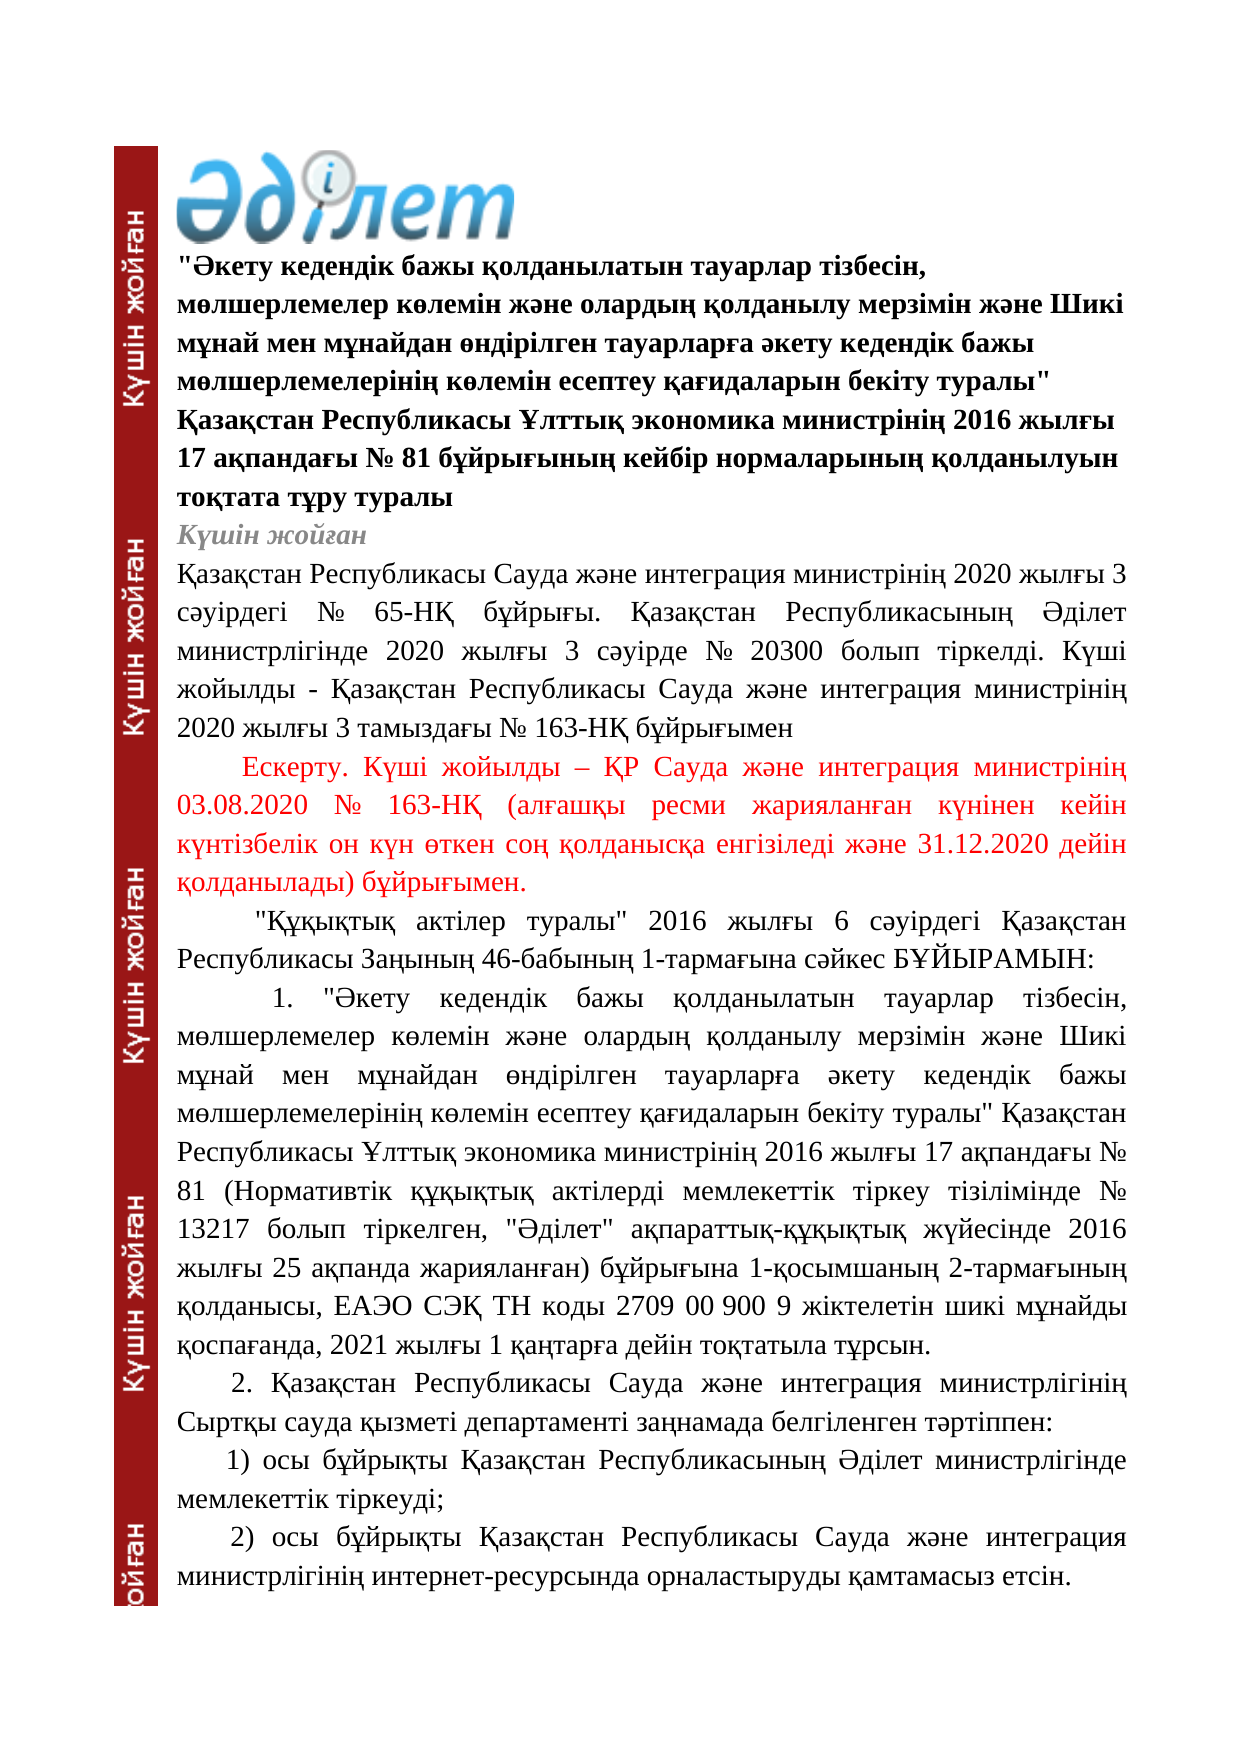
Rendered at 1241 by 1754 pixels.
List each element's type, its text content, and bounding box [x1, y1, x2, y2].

picture [114, 744, 158, 749]
text 2) осы бұйрықты Қазақстан Республикасы Сауда және интеграция министрлігінің интернет-ресурсында орналастыруды қамтамасыз етсін. [112, 1519, 1128, 1592]
text 1) осы бұйрықты Қазақстан Республикасының Әділет министрлігінде мемлекеттік тіркеуді; [112, 1442, 1128, 1514]
picture [114, 1592, 158, 1606]
picture [176, 150, 515, 244]
picture [114, 1437, 158, 1442]
picture [114, 146, 158, 248]
picture [114, 975, 158, 980]
text Қазақстан Республикасы Сауда және интеграция министрінің 2020 жылғы 3 сәуірдегі № 65-НҚ бұйрығы. Қазақстан Республикасының Әділет министрлігінде 2020 жылғы 3 сәуірде № 20300 болып тіркелді. Күші жойылды - Қазақстан Республикасы Сауда және интеграция министрінің 2020 жылғы 3 тамыздағы № 163-НҚ бұйрығымен [112, 556, 1128, 744]
picture [114, 551, 158, 556]
picture [114, 1360, 158, 1365]
text Күшін жойған [112, 517, 1128, 551]
text "Құқықтық актілер туралы" 2016 жылғы 6 сәуірдегі Қазақстан Республикасы Заңының 46-бабының 1-тармағына сәйкес БҰЙЫРАМЫН: [112, 903, 1128, 975]
picture [114, 898, 158, 903]
text 2. Қазақстан Республикасы Сауда және интеграция министрлігінің Сыртқы сауда қызметі департаменті заңнамада белгіленген тәртіппен: [112, 1365, 1128, 1437]
text "Әкету кедендік бажы қолданылатын тауарлар тізбесін, мөлшерлемелер көлемін және олардың қолданылу мерзімін және Шикі мұнай мен мұнайдан өндірілген тауарларға әкету кедендік бажы мөлшерлемелерінің көлемін есептеу қағидаларын бекіту туралы" Қазақстан Республикасы Ұлттық экономика министрінің 2016 жылғы 17 ақпандағы № 81 бұйрығының кейбір нормаларының қолданылуын тоқтата тұру туралы [112, 248, 1128, 512]
text Ескерту. Күші жойылды – ҚР Сауда және интеграция министрінің 03.08.2020 № 163-НҚ (алғашқы ресми жарияланған күнінен кейін күнтізбелік он күн өткен соң қолданысқа енгізіледі және 31.12.2020 дейін қолданылады) бұйрығымен. [112, 749, 1128, 898]
picture [114, 512, 158, 517]
picture [114, 1514, 158, 1519]
text 1. "Әкету кедендік бажы қолданылатын тауарлар тізбесін, мөлшерлемелер көлемін және олардың қолданылу мерзімін және Шикі мұнай мен мұнайдан өндірілген тауарларға әкету кедендік бажы мөлшерлемелерінің көлемін есептеу қағидаларын бекіту туралы" Қазақстан Республикасы Ұлттық экономика министрінің 2016 жылғы 17 ақпандағы № 81 (Нормативтік құқықтық актілерді мемлекеттік тіркеу тізілімінде № 13217 болып тіркелген, "Әділет" ақпараттық-құқықтық жүйесінде 2016 жылғы 25 ақпанда жарияланған) бұйрығына 1-қосымшаның 2-тармағының қолданысы, ЕАЭО СЭҚ ТН коды 2709 00 900 9 жіктелетін шикі мұнайды қоспағанда, 2021 жылғы 1 қаңтарға дейін тоқтатыла тұрсын. [112, 980, 1128, 1360]
